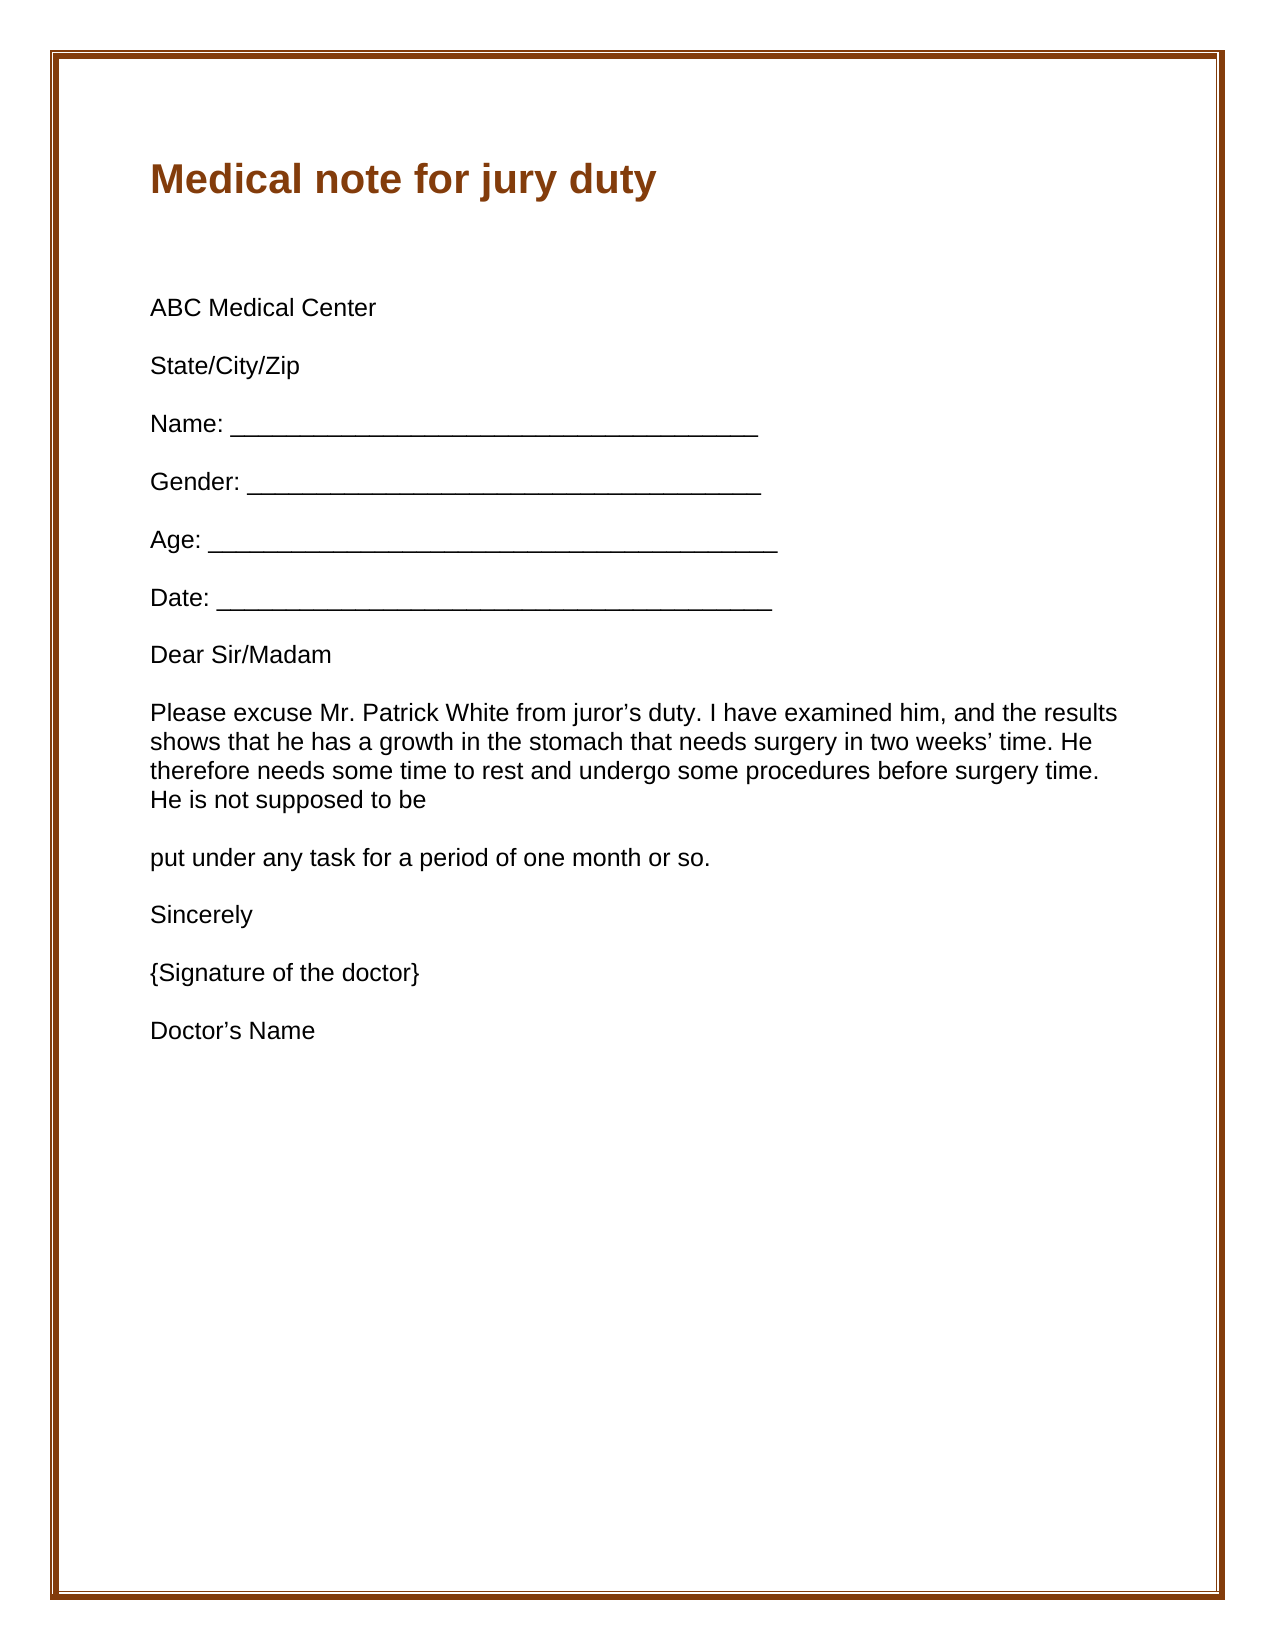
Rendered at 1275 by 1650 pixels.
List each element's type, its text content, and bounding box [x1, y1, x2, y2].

text Gender: _____________________________________ [150, 467, 1125, 495]
text Age: _________________________________________ [150, 524, 1125, 553]
text Please excuse Mr. Patrick White from juror’s duty. I have examined him, and the results shows that he has a growth in the stomach that needs surgery in two weeks’ time. He therefore needs some time to rest and undergo some procedures before surgery time. He is not supposed to be [150, 698, 1125, 813]
text put under any task for a period of one month or so. [150, 842, 1125, 871]
text ABC Medical Center [150, 293, 1125, 322]
text Date: ________________________________________ [150, 582, 1125, 611]
text Doctor’s Name [150, 1016, 1125, 1045]
text {Signature of the doctor} [150, 958, 1125, 987]
text Dear Sir/Madam [150, 640, 1125, 669]
text State/City/Zip [150, 351, 1125, 379]
text Sincerely [150, 900, 1125, 929]
subtitle Medical note for jury duty [150, 154, 1125, 202]
text Name: ______________________________________ [150, 409, 1125, 437]
